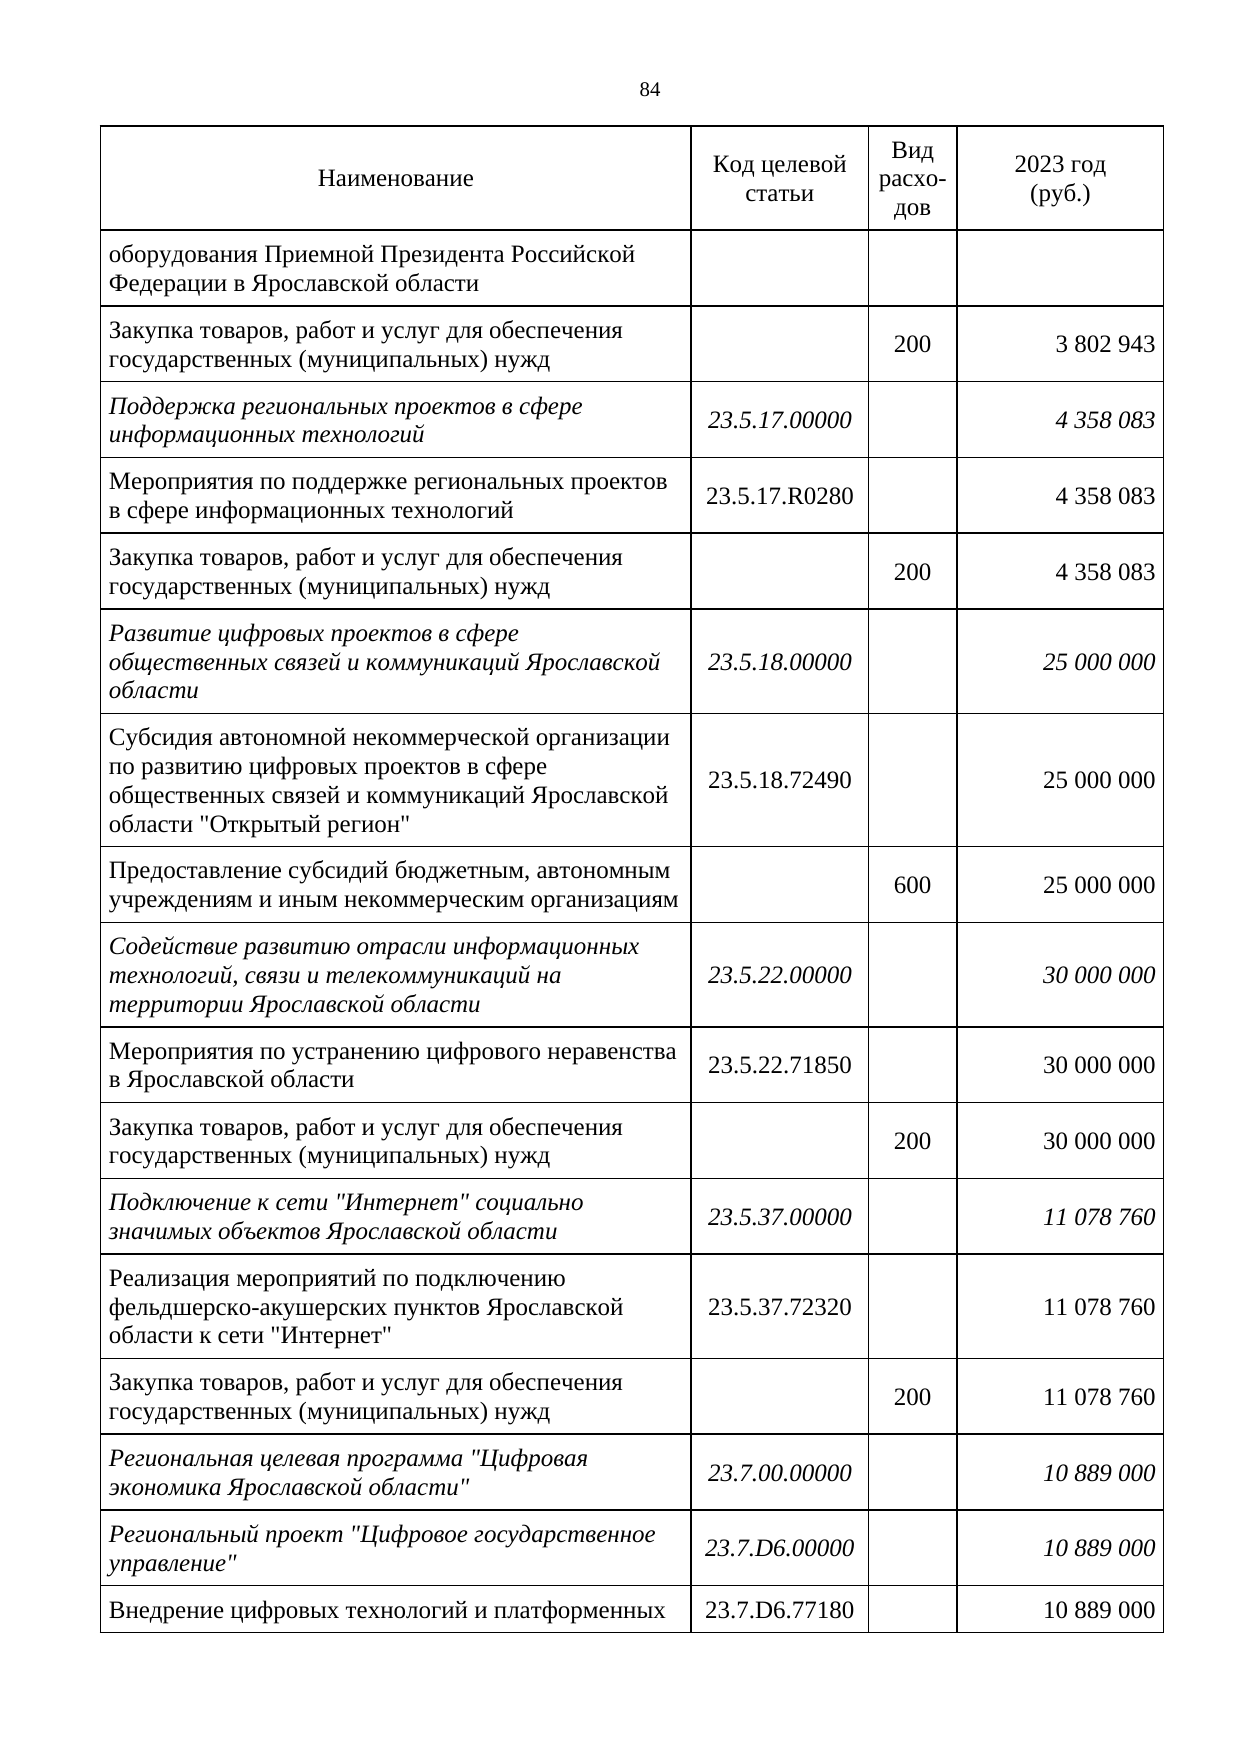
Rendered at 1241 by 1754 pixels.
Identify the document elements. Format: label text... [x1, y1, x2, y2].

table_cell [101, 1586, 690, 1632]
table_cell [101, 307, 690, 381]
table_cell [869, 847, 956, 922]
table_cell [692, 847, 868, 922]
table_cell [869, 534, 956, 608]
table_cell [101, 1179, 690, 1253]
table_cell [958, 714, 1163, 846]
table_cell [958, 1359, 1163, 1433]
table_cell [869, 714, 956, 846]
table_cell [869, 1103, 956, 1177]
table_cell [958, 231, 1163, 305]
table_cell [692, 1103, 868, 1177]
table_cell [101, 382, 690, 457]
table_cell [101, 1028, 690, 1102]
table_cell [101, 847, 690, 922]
table_header Код целевой статьи [692, 127, 868, 229]
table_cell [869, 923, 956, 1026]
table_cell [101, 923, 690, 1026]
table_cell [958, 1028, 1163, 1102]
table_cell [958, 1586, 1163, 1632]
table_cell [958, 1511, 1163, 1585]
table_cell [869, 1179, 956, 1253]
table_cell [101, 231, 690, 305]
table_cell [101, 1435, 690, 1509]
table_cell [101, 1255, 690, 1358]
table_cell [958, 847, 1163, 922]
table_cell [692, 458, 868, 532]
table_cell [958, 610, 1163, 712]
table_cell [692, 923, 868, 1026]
table_header 2023 год (руб.) [958, 127, 1163, 229]
table_header Наименование [101, 127, 690, 229]
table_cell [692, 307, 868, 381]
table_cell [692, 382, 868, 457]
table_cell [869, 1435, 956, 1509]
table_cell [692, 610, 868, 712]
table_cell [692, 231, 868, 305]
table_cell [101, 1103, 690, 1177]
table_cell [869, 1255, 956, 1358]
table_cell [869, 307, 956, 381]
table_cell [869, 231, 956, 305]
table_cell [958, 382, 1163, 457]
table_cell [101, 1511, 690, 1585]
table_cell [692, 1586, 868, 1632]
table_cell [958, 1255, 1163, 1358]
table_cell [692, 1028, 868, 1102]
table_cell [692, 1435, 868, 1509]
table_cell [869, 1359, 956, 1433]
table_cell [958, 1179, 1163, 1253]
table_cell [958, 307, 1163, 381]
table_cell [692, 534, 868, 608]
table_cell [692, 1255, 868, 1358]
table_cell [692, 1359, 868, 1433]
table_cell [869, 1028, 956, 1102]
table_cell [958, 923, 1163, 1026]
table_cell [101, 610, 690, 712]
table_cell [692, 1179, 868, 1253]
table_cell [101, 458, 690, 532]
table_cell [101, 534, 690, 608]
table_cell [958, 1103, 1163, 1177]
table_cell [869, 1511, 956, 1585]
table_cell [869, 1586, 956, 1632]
table_header Вид расхо-дов [869, 127, 956, 229]
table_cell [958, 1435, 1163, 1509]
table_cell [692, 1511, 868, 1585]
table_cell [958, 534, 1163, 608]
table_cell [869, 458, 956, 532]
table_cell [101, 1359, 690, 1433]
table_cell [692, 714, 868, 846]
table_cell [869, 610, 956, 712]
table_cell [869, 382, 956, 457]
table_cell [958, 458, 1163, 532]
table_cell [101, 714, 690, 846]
